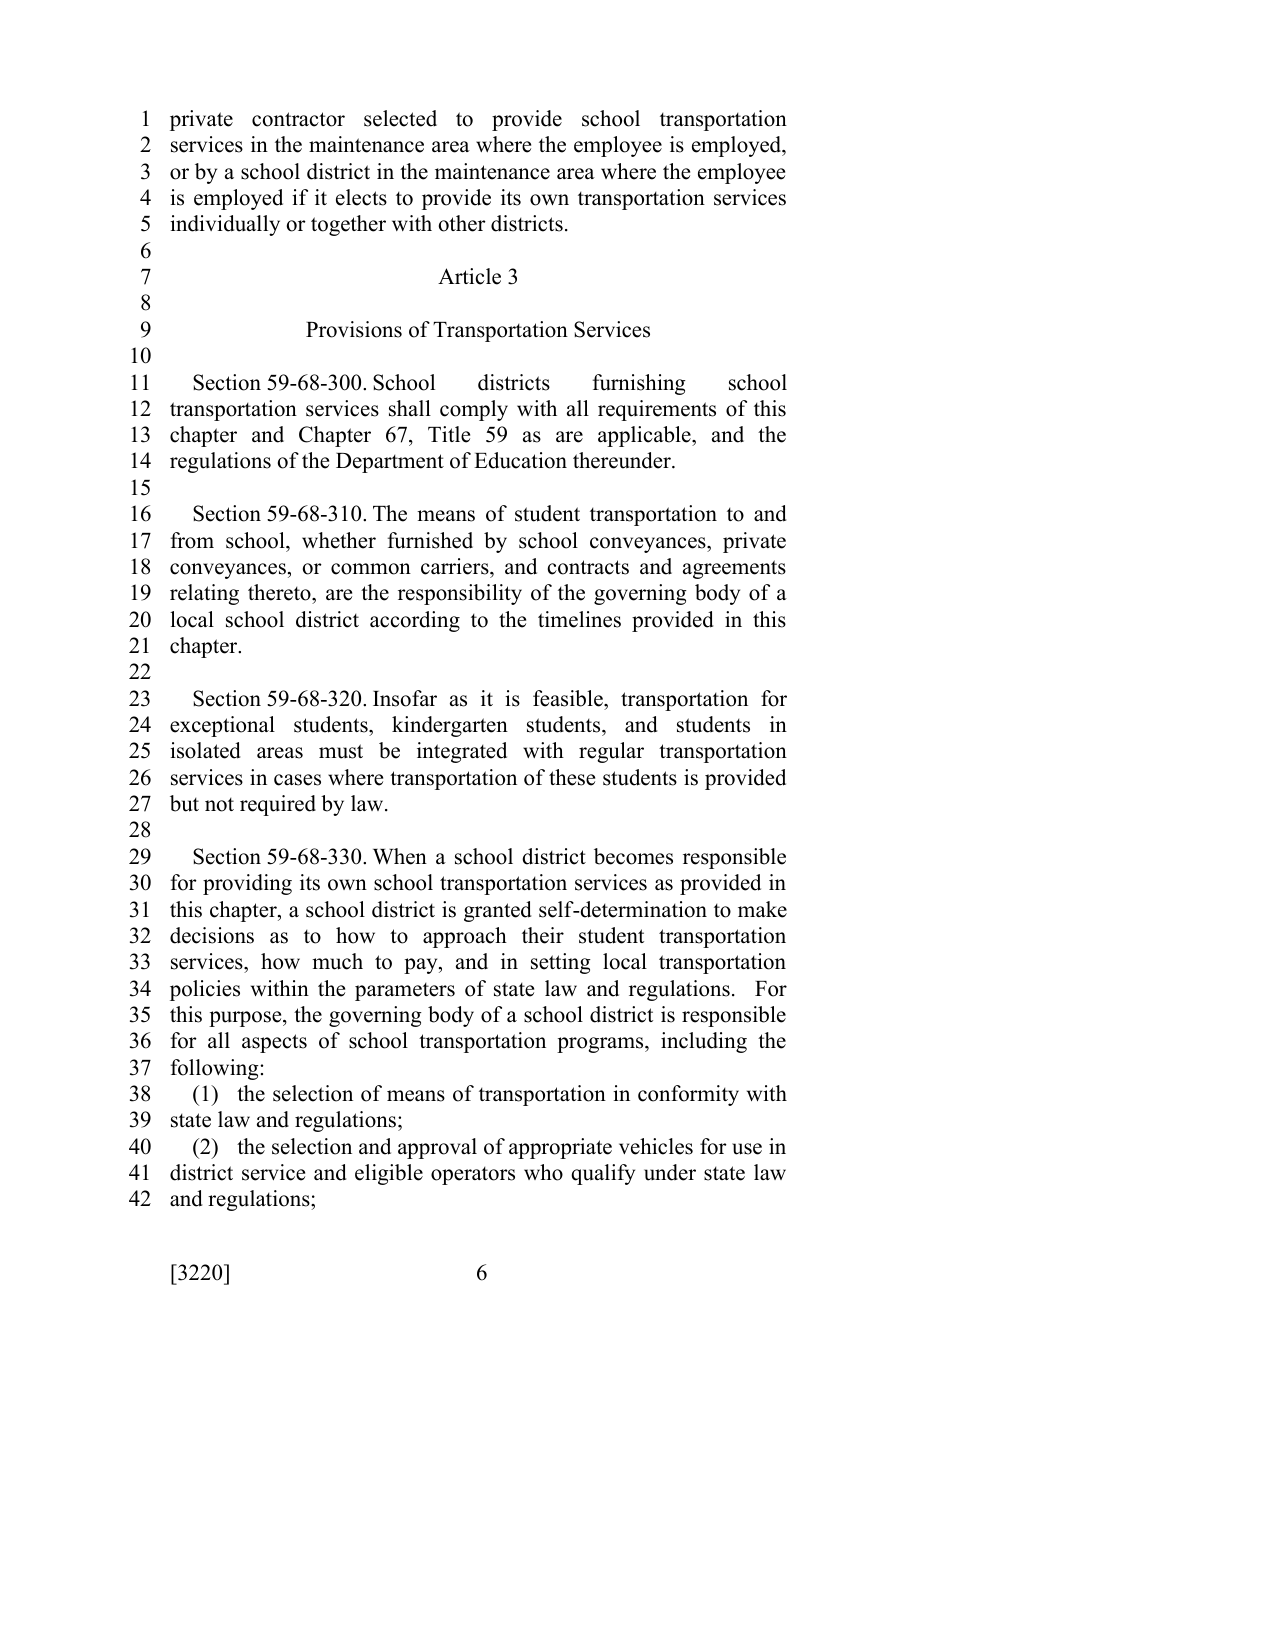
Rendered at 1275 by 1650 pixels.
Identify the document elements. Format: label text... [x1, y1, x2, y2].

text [169, 105, 787, 237]
text Section 59-68-320. Insofar as it is feasible, transportation for exceptional students, kindergarten students, and students in isolated areas must be integrated with regular transportation services in cases where transportation of these students is provided but not required by law. [169, 685, 787, 817]
text Article 3 [169, 263, 787, 289]
text Section 59-68-310. The means of student transportation to and from school, whether furnished by school conveyances, private conveyances, or common carriers, and contracts and agreements relating thereto, are the responsibility of the governing body of a local school district according to the timelines provided in this chapter. [169, 500, 787, 658]
text Section 59-68-300. School districts furnishing school transportation services shall comply with all requirements of this chapter and Chapter 67, Title 59 as are applicable, and the regulations of the Department of Education thereunder. [169, 368, 787, 474]
text (2) the selection and approval of appropriate vehicles for use in district service and eligible operators who qualify under state law and regulations; [169, 1133, 787, 1212]
text (1) the selection of means of transportation in conformity with state law and regulations; [169, 1080, 787, 1133]
text Section 59-68-330. When a school district becomes responsible for providing its own school transportation services as provided in this chapter, a school district is granted self-determination to make decisions as to how to approach their student transportation services, how much to pay, and in setting local transportation policies within the parameters of state law and regulations. For this purpose, the governing body of a school district is responsible for all aspects of school transportation programs, including the following: [169, 843, 787, 1080]
text Provisions of Transportation Services [169, 316, 787, 342]
